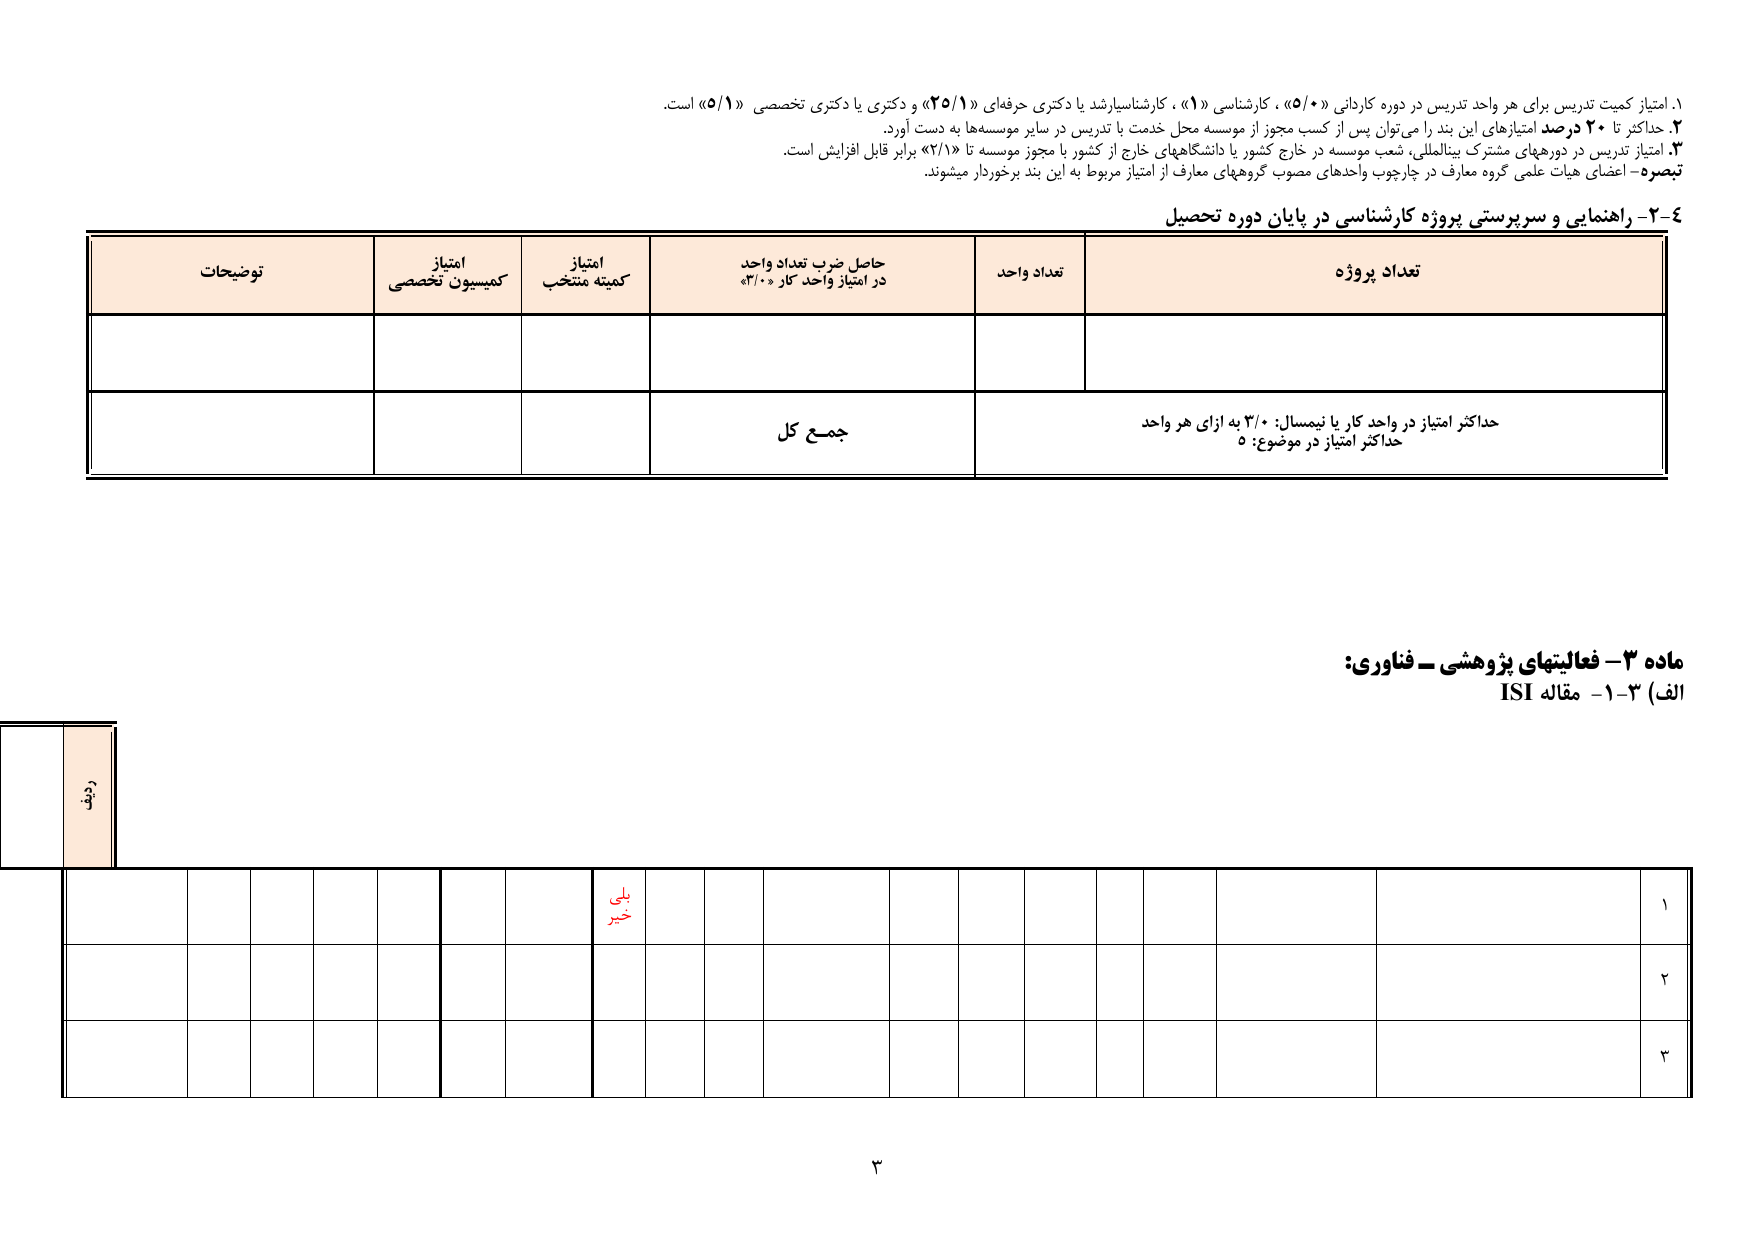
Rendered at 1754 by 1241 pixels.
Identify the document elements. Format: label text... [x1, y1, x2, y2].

table_cell [594, 1021, 645, 1097]
text ماده 3- فعالیتهای پژوهشی ـ فناوری: [71, 652, 1683, 677]
table_cell [1097, 870, 1143, 943]
table_cell [959, 945, 1024, 1020]
text 1. امتیاز کمیت تدریس برای هر واحد تدریس در دوره‌ کاردانی «5/0» ، کارشناسی «1» ، کارشناسیارشد یا دکتری حرفه‌ای «25/1» و دکتری یا دکتری تخصصی «5/1» است. [71, 89, 1683, 120]
table_cell [651, 316, 974, 390]
table_cell [1217, 870, 1376, 943]
table_header تعداد پروژه [1086, 233, 1665, 313]
table_header ردیف [64, 724, 114, 867]
table_cell [646, 945, 704, 1020]
table_cell [92, 316, 373, 390]
text 3. امتیاز تدريس در دورههاي مشترك بينالمللي، شعب موسسه در خارج كشور يا دانشگاههاي خارج از كشور با مجوز موسسه تا «2/1» برابر قابل افزایش است. [71, 141, 1683, 162]
table_cell [705, 1021, 763, 1097]
table_cell [506, 945, 591, 1020]
table_cell [1144, 870, 1216, 943]
table_header امتیاز کمیته منتخب [522, 237, 649, 313]
table_cell [764, 870, 889, 943]
table_cell [764, 1021, 889, 1097]
table_cell [1217, 1021, 1376, 1097]
table_cell [594, 945, 645, 1020]
table_cell [959, 870, 1024, 943]
table_cell حداکثر امتیاز در واحد کار یا نیمسال: 3/0 به ازای هر واحد حداکثر امتیاز در موضوع: 5 [976, 393, 1665, 473]
table_cell [442, 945, 505, 1020]
table_header حاصل ضرب تعداد واحد در امتياز واحد كار «3/0» [651, 237, 974, 313]
table_cell [976, 316, 1084, 390]
table_cell [890, 1021, 958, 1097]
table_header امتیاز کمیسیون تخصصی [375, 237, 521, 313]
text تبصره- اعضای هیات علمی گروه معارف در چارچوب واحدهای مصوب گروههای معارف از امتیاز مربوط به این بند برخوردار میشوند. [71, 162, 1683, 183]
table_cell [522, 316, 649, 390]
table_cell [506, 1021, 591, 1097]
table_cell [251, 1021, 313, 1097]
table_cell [1377, 870, 1640, 943]
table_cell [1377, 945, 1640, 1020]
table_cell [442, 1021, 505, 1097]
table_cell [1377, 1021, 1640, 1097]
table_cell [890, 870, 958, 943]
table_cell [506, 870, 591, 943]
table_cell [764, 945, 889, 1020]
table_cell [1217, 945, 1376, 1020]
table_cell [1025, 1021, 1096, 1097]
table_cell جمـع کل [651, 393, 974, 473]
table_cell [375, 316, 521, 390]
table_cell [378, 870, 439, 943]
table_cell [1025, 870, 1096, 943]
table_cell [705, 870, 763, 943]
text 2. حداکثر تا 20 درصد امتیازهای این بند را می‌توان پس از کسب مجوز از موسسه محل خدمت با تدریس در سایر موسسه‌ها به دست آورد. [71, 120, 1683, 141]
table_cell [646, 1021, 704, 1097]
table_cell بلی خیر [594, 870, 645, 943]
table_cell [705, 945, 763, 1020]
table_cell [89, 393, 373, 473]
table_cell [314, 945, 377, 1020]
table_cell 1 [1641, 870, 1687, 943]
table_cell [1144, 1021, 1216, 1097]
table_cell [188, 1021, 250, 1097]
table_cell [251, 870, 313, 943]
table_cell [442, 870, 505, 943]
table_cell [1025, 945, 1096, 1020]
table_cell [1144, 945, 1216, 1020]
table_cell [67, 870, 187, 943]
table_cell [646, 870, 704, 943]
table_cell [314, 1021, 377, 1097]
table_cell [522, 393, 649, 473]
text الف) 3-1- مقاله ISI [71, 677, 1683, 708]
table_header تعداد واحد [976, 237, 1084, 313]
table_cell [375, 393, 521, 473]
table_cell 3 [1641, 1021, 1687, 1097]
table_cell [1097, 945, 1143, 1020]
table_cell [67, 945, 187, 1020]
table_cell [251, 945, 313, 1020]
table_cell [378, 1021, 439, 1097]
table_cell [378, 945, 439, 1020]
table_cell 2 [1641, 945, 1687, 1020]
table_cell [314, 870, 377, 943]
table_cell [1097, 1021, 1143, 1097]
table_cell [959, 1021, 1024, 1097]
table_header توضیحات [89, 233, 374, 313]
table_cell [67, 1021, 187, 1097]
table_cell [188, 945, 250, 1020]
text 2-4- راهنمایی و سرپرستي پروژه کارشناسی در پايان دوره تحصيل [71, 207, 1683, 230]
table_cell [890, 945, 958, 1020]
table_cell [1086, 316, 1662, 390]
table_cell [188, 870, 250, 943]
